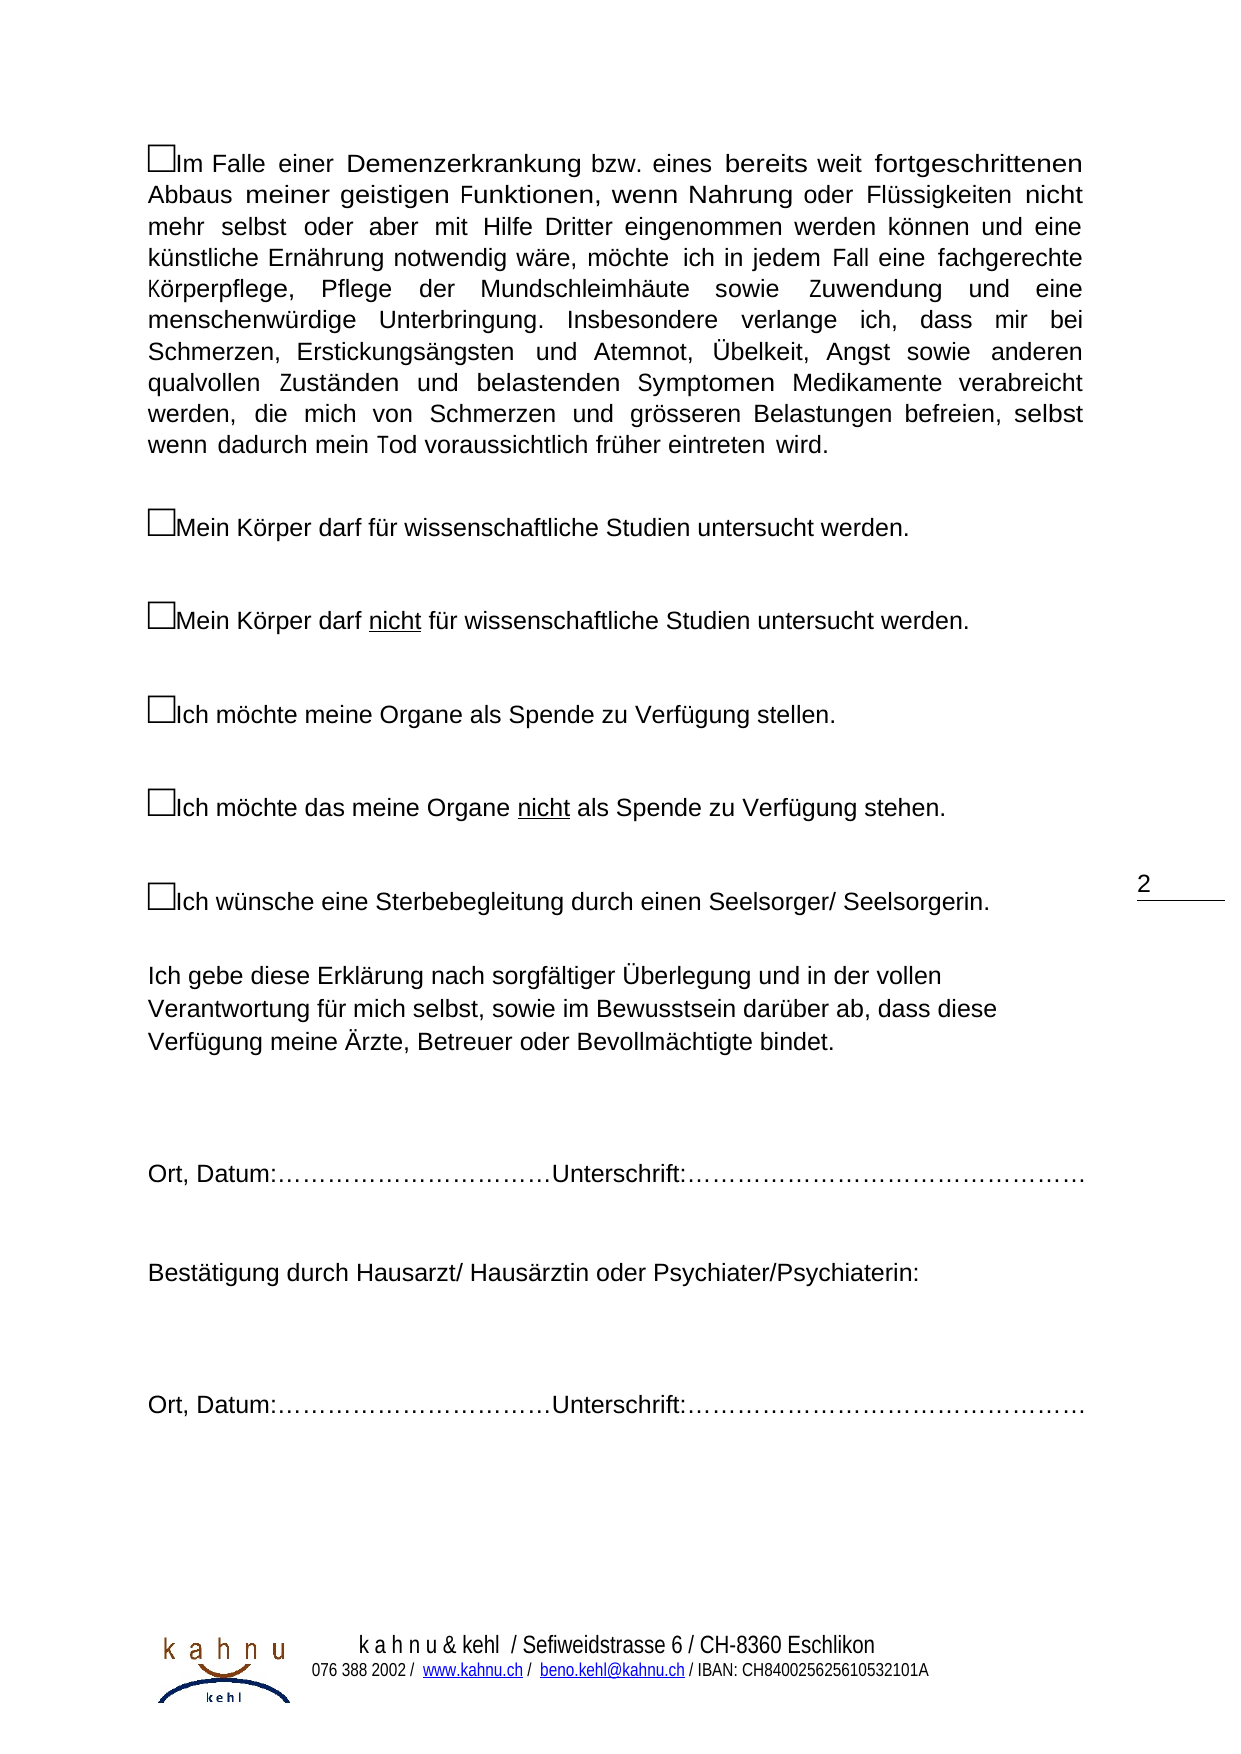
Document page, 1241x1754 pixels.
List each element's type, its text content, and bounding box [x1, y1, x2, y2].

text Ort, Datum:……………………………Unterschrift:………………………………………… [148, 1159, 1093, 1188]
text □Ich wünsche eine Sterbebegleitung durch einen Seelsorger/ Seelsorgerin. [148, 867, 1093, 920]
text □Im Falle einer Demenzerkrankung bzw. eines bereits weit fortgeschrittenen Abbaus meiner geistigen Funktionen, wenn Nahrung oder Flüssigkeiten nicht mehr selbst oder aber mit Hilfe Dritter eingenommen werden können und eine künstliche Ernährung notwendig wäre, möchte ich in jedem Fall eine fachgerechte Körperpflege, Pflege der Mundschleimhäute sowie Zuwendung und eine menschenwürdige Unterbringung. Insbesondere verlange ich, dass mir bei Schmerzen, Erstickungsängsten und Atemnot, Übelkeit, Angst sowie anderen qualvollen Zuständen und belastenden Symptomen Medikamente verabreicht werden, die mich von Schmerzen und grösseren Belastungen befreien, selbst wenn dadurch mein Tod voraussichtlich früher eintreten wird. [148, 148, 1083, 460]
text □Ich möchte das meine Organe nicht als Spende zu Verfügung stehen. [148, 774, 1093, 826]
text □Ich möchte meine Organe als Spende zu Verfügung stellen. [148, 680, 1093, 733]
text Ort, Datum:……………………………Unterschrift:………………………………………… [148, 1390, 1093, 1419]
text Bestätigung durch Hausarzt/ Hausärztin oder Psychiater/Psychiaterin: [148, 1258, 1093, 1287]
text □Mein Körper darf nicht für wissenschaftliche Studien untersucht werden. [148, 587, 1093, 639]
picture [147, 1631, 301, 1710]
text Ich gebe diese Erklärung nach sorgfältiger Überlegung und in der vollen Verantwortung für mich selbst, sowie im Bewusstsein darüber ab, dass diese Verfügung meine Ärzte, Betreuer oder Bevollmächtigte bindet. [148, 961, 1093, 1056]
text □Mein Körper darf für wissenschaftliche Studien untersucht werden. [148, 493, 1093, 546]
